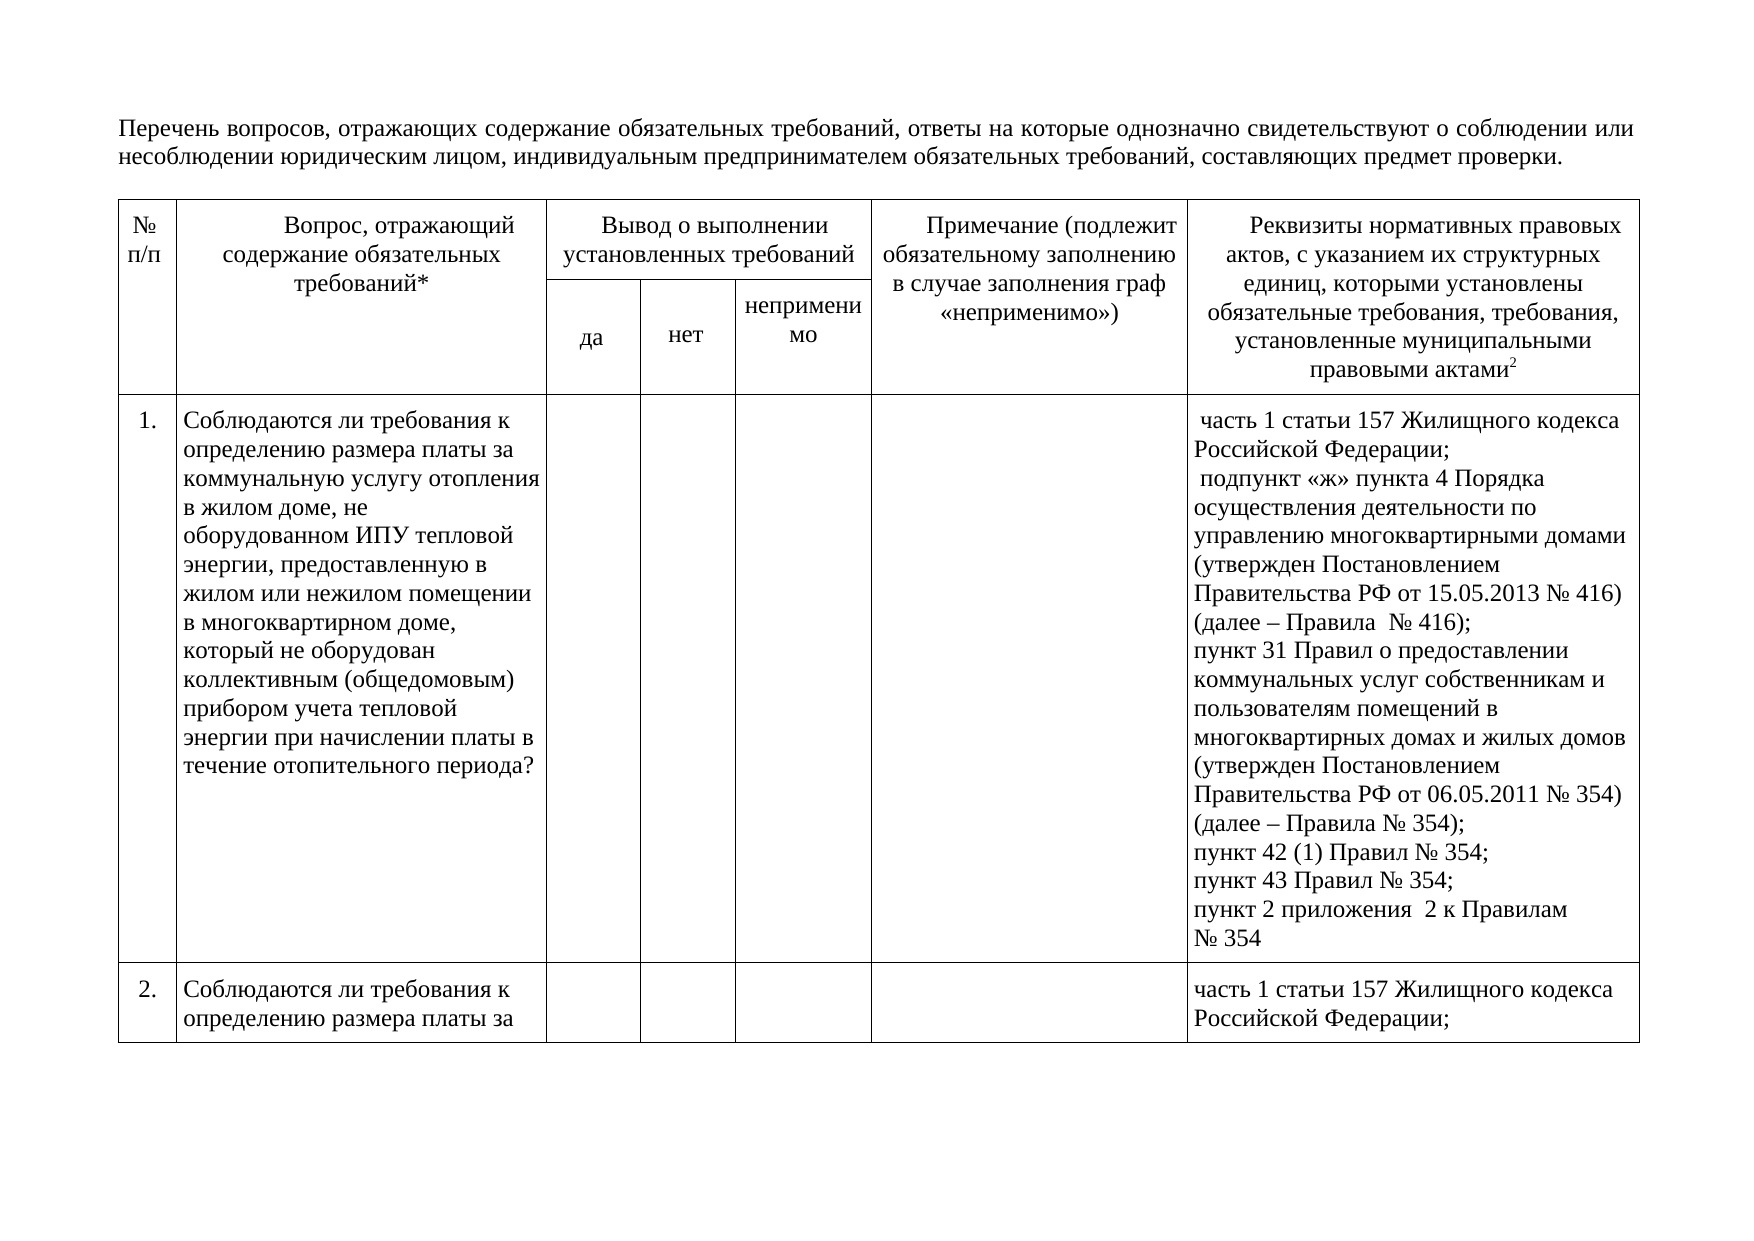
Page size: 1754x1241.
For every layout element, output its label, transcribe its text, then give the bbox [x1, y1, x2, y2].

text Перечень вопросов, отражающих содержание обязательных требований, ответы на которые однозначно свидетельствуют о соблюдении или несоблюдении юридическим лицом, индивидуальным предпринимателем обязательных требований, составляющих предмет проверки. [118, 113, 1636, 170]
table_cell [736, 395, 871, 962]
table_cell неприменимо [736, 280, 871, 394]
table_cell нет [641, 280, 735, 394]
table_cell 1. [119, 395, 176, 962]
table_cell [641, 395, 735, 962]
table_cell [1188, 963, 1639, 1042]
table_header Реквизиты нормативных правовых актов, с указанием их структурных единиц, которыми установлены обязательные требования, требования, установленные муниципальными правовыми актами2 [1188, 200, 1639, 394]
table_cell [872, 395, 1187, 962]
table_cell [736, 963, 871, 1042]
table_cell да [547, 280, 640, 394]
table_cell Соблюдаются ли требования к определению размера платы за коммунальную услугу отопления в жилом доме, не оборудованном ИПУ тепловой энергии, предоставленную в жилом или нежилом помещении в многоквартирном доме, который не оборудован коллективным (общедомовым) прибором учета тепловой энергии при начислении платы в течение отопительного периода? [177, 395, 546, 962]
table_cell часть 1 статьи 157 Жилищного кодекса Российской Федерации; подпункт «ж» пункта 4 Порядка осуществления деятельности по управлению многоквартирными домами (утвержден Постановлением Правительства РФ от 15.05.2013 № 416) (далее – Правила № 416); пункт 31 Правил о предоставлении коммунальных услуг собственникам и пользователям помещений в многоквартирных домах и жилых домов (утвержден Постановлением Правительства РФ от 06.05.2011 № 354) (далее – Правила № 354); пункт 42 (1) Правил № 354; пункт 43 Правил № 354; пункт 2 приложения 2 к Правилам № 354 [1188, 395, 1639, 962]
table_header Вопрос, отражающий содержание обязательных требований* [177, 200, 546, 394]
table_cell [872, 963, 1187, 1042]
table_cell 2. [119, 963, 176, 1042]
table_cell [641, 963, 735, 1042]
table_header № п/п [119, 200, 176, 394]
table_cell [547, 395, 640, 962]
table_header Вывод о выполнении установленных требований [547, 200, 871, 279]
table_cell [177, 963, 546, 1042]
table_header Примечание (подлежит обязательному заполнению в случае заполнения граф «неприменимо») [872, 200, 1187, 394]
table_cell [547, 963, 640, 1042]
